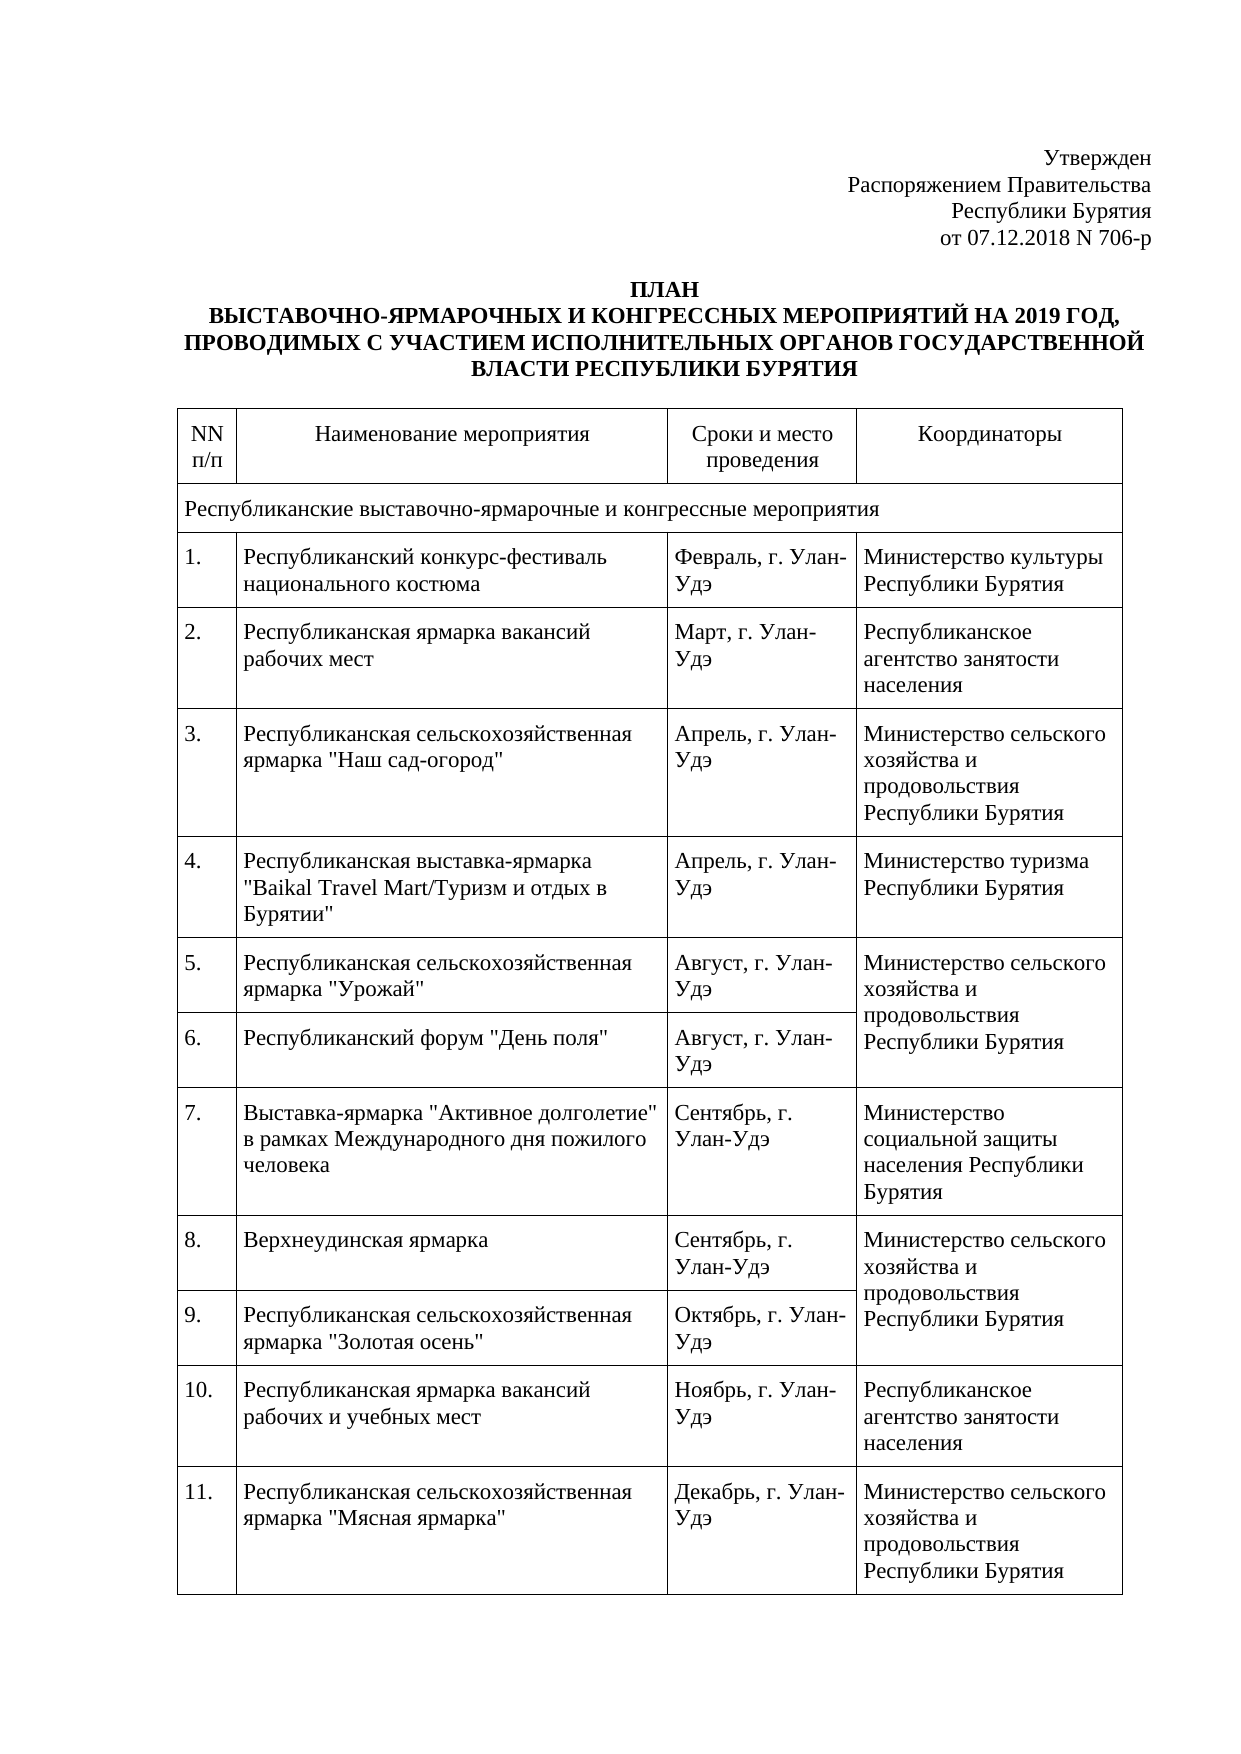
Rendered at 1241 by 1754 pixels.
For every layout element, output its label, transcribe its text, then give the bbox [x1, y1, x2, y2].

table_cell Министерство сельского хозяйства и продовольствия Республики Бурятия [857, 709, 1122, 836]
table_cell Республиканская ярмарка вакансий рабочих и учебных мест [237, 1366, 667, 1466]
table_cell Республиканская сельскохозяйственная ярмарка "Мясная ярмарка" [237, 1467, 667, 1594]
table_cell Декабрь, г. Улан-Удэ [668, 1467, 856, 1594]
table_cell Апрель, г. Улан-Удэ [668, 837, 856, 937]
table_cell 8. [178, 1216, 236, 1290]
table_cell Сентябрь, г. Улан-Удэ [668, 1216, 856, 1290]
table_cell Министерство туризма Республики Бурятия [857, 837, 1122, 937]
table_cell Ноябрь, г. Улан-Удэ [668, 1366, 856, 1466]
table_cell Республиканская сельскохозяйственная ярмарка "Золотая осень" [237, 1291, 667, 1365]
table_cell Министерство культуры Республики Бурятия [857, 533, 1122, 607]
table_cell Республиканская сельскохозяйственная ярмарка "Урожай" [237, 938, 667, 1012]
table_cell Республиканская ярмарка вакансий рабочих мест [237, 608, 667, 708]
table_cell Республиканский конкурс-фестиваль национального костюма [237, 533, 667, 607]
table_cell 5. [178, 938, 236, 1012]
table_cell Август, г. Улан-Удэ [668, 1013, 856, 1087]
title ПЛАН [177, 276, 1152, 303]
table_cell Август, г. Улан-Удэ [668, 938, 856, 1012]
table_cell Апрель, г. Улан-Удэ [668, 709, 856, 836]
table_cell 9. [178, 1291, 236, 1365]
table_cell Республиканское агентство занятости населения [857, 608, 1122, 708]
table_cell Март, г. Улан-Удэ [668, 608, 856, 708]
text Республики Бурятия [177, 197, 1152, 223]
table_cell Выставка-ярмарка "Активное долголетие" в рамках Международного дня пожилого человека [237, 1088, 667, 1215]
text Утвержден [177, 144, 1152, 171]
table_cell Республиканская выставка-ярмарка "Baikal Travel Mart/Туризм и отдых в Бурятии" [237, 837, 667, 937]
table_cell Министерство сельского хозяйства и продовольствия Республики Бурятия [857, 1216, 1122, 1365]
table_cell Октябрь, г. Улан-Удэ [668, 1291, 856, 1365]
title ВЫСТАВОЧНО-ЯРМАРОЧНЫХ И КОНГРЕССНЫХ МЕРОПРИЯТИЙ НА 2019 ГОД, [177, 303, 1152, 329]
table_cell Министерство сельского хозяйства и продовольствия Республики Бурятия [857, 1467, 1122, 1594]
table_cell Министерство сельского хозяйства и продовольствия Республики Бурятия [857, 938, 1122, 1087]
table_cell Республиканский форум "День поля" [237, 1013, 667, 1087]
text Распоряжением Правительства [177, 171, 1152, 197]
table_cell 2. [178, 608, 236, 708]
table_cell Министерство социальной защиты населения Республики Бурятия [857, 1088, 1122, 1215]
table_cell 11. [178, 1467, 236, 1594]
table_cell Сентябрь, г. Улан-Удэ [668, 1088, 856, 1215]
table_cell Верхнеудинская ярмарка [237, 1216, 667, 1290]
table_header Координаторы [857, 409, 1122, 483]
table_cell Республиканское агентство занятости населения [857, 1366, 1122, 1466]
table_cell 6. [178, 1013, 236, 1087]
title ПРОВОДИМЫХ С УЧАСТИЕМ ИСПОЛНИТЕЛЬНЫХ ОРГАНОВ ГОСУДАРСТВЕННОЙ [177, 329, 1152, 355]
table_cell 1. [178, 533, 236, 607]
table_cell 10. [178, 1366, 236, 1466]
table_header Сроки и место проведения [668, 409, 856, 483]
text от 07.12.2018 N 706-р [177, 223, 1152, 250]
table_header NN п/п [178, 409, 236, 483]
table_cell 7. [178, 1088, 236, 1215]
table_cell 3. [178, 709, 236, 836]
table_cell 4. [178, 837, 236, 937]
table_cell Республиканские выставочно-ярмарочные и конгрессные мероприятия [178, 484, 1122, 532]
title ВЛАСТИ РЕСПУБЛИКИ БУРЯТИЯ [177, 355, 1152, 382]
table_cell Февраль, г. Улан-Удэ [668, 533, 856, 607]
table_header Наименование мероприятия [237, 409, 667, 483]
table_cell Республиканская сельскохозяйственная ярмарка "Наш сад-огород" [237, 709, 667, 836]
